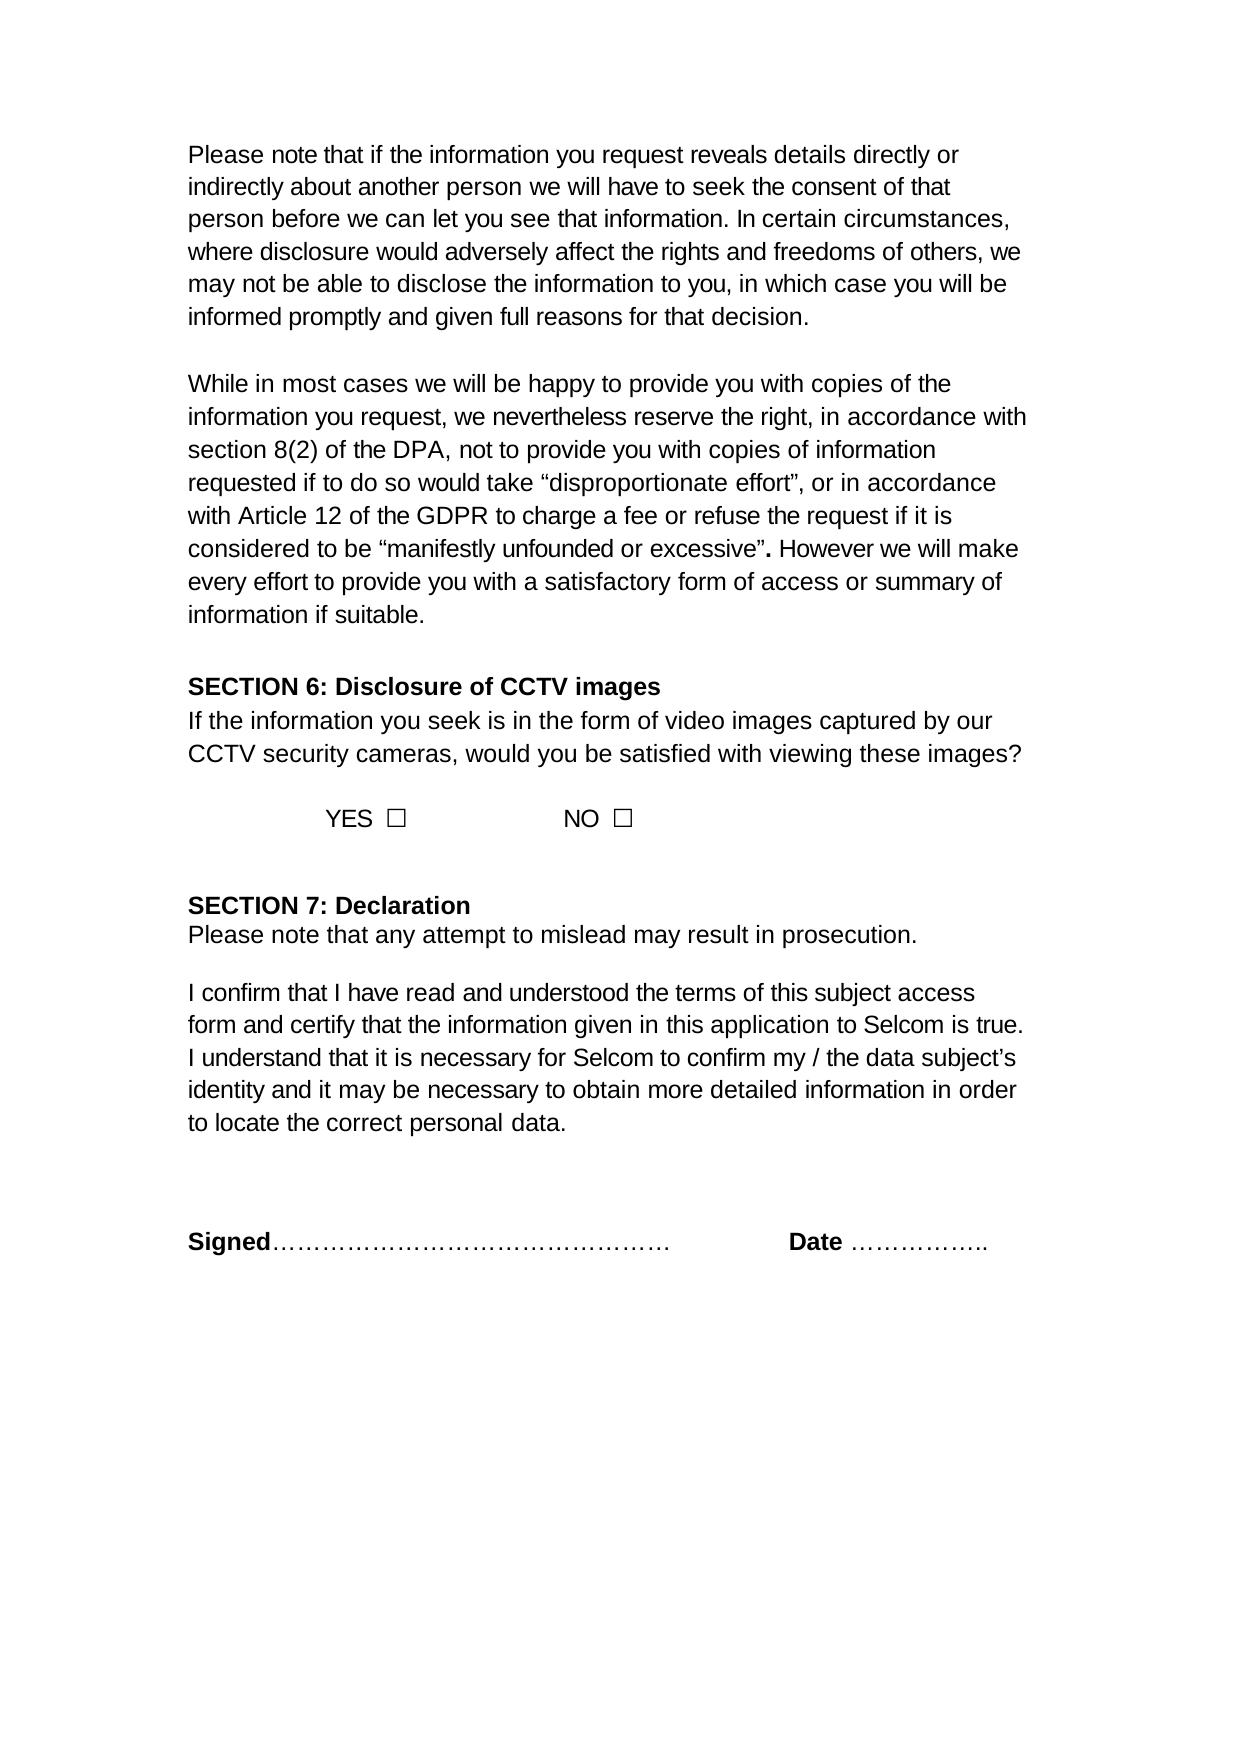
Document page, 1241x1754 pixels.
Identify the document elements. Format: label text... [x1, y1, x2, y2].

text I confirm that I have read and understood the terms of this subject access form and certify that the information given in this application to Selcom is true. I understand that it is necessary for Selcom to confirm my / the data subject’s identity and it may be necessary to obtain more detailed information in order to locate the correct personal data. [188, 978, 1024, 1136]
text YES NO [325, 801, 723, 835]
text Signed………………………………………… Date …………….. [188, 1227, 1078, 1256]
text Please note that if the information you request reveals details directly or indirectly about another person we will have to seek the consent of that person before we can let you see that information. In certain circumstances, where disclosure would adversely affect the rights and freedoms of others, we may not be able to disclose the information to you, in which case you will be informed promptly and given full reasons for that decision. [188, 139, 1031, 330]
text If the information you seek is in the form of video images captured by our CCTV security cameras, would you be satisfied with viewing these images? [188, 706, 1024, 767]
text Please note that any attempt to mislead may result in prosecution. [188, 921, 1078, 949]
subtitle SECTION 7: Declaration [188, 891, 1078, 919]
text While in most cases we will be happy to provide you with copies of the information you request, we nevertheless reserve the right, in accordance with section 8(2) of the DPA, not to provide you with copies of information requested if to do so would take “disproportionate effort”, or in accordance with Article 12 of the GDPR to charge a fee or refuse the request if it is considered to be “manifestly unfounded or excessive”. However we will make every effort to provide you with a satisfactory form of access or summary of information if suitable. [188, 369, 1031, 629]
subtitle SECTION 6: Disclosure of CCTV images [188, 672, 1078, 701]
